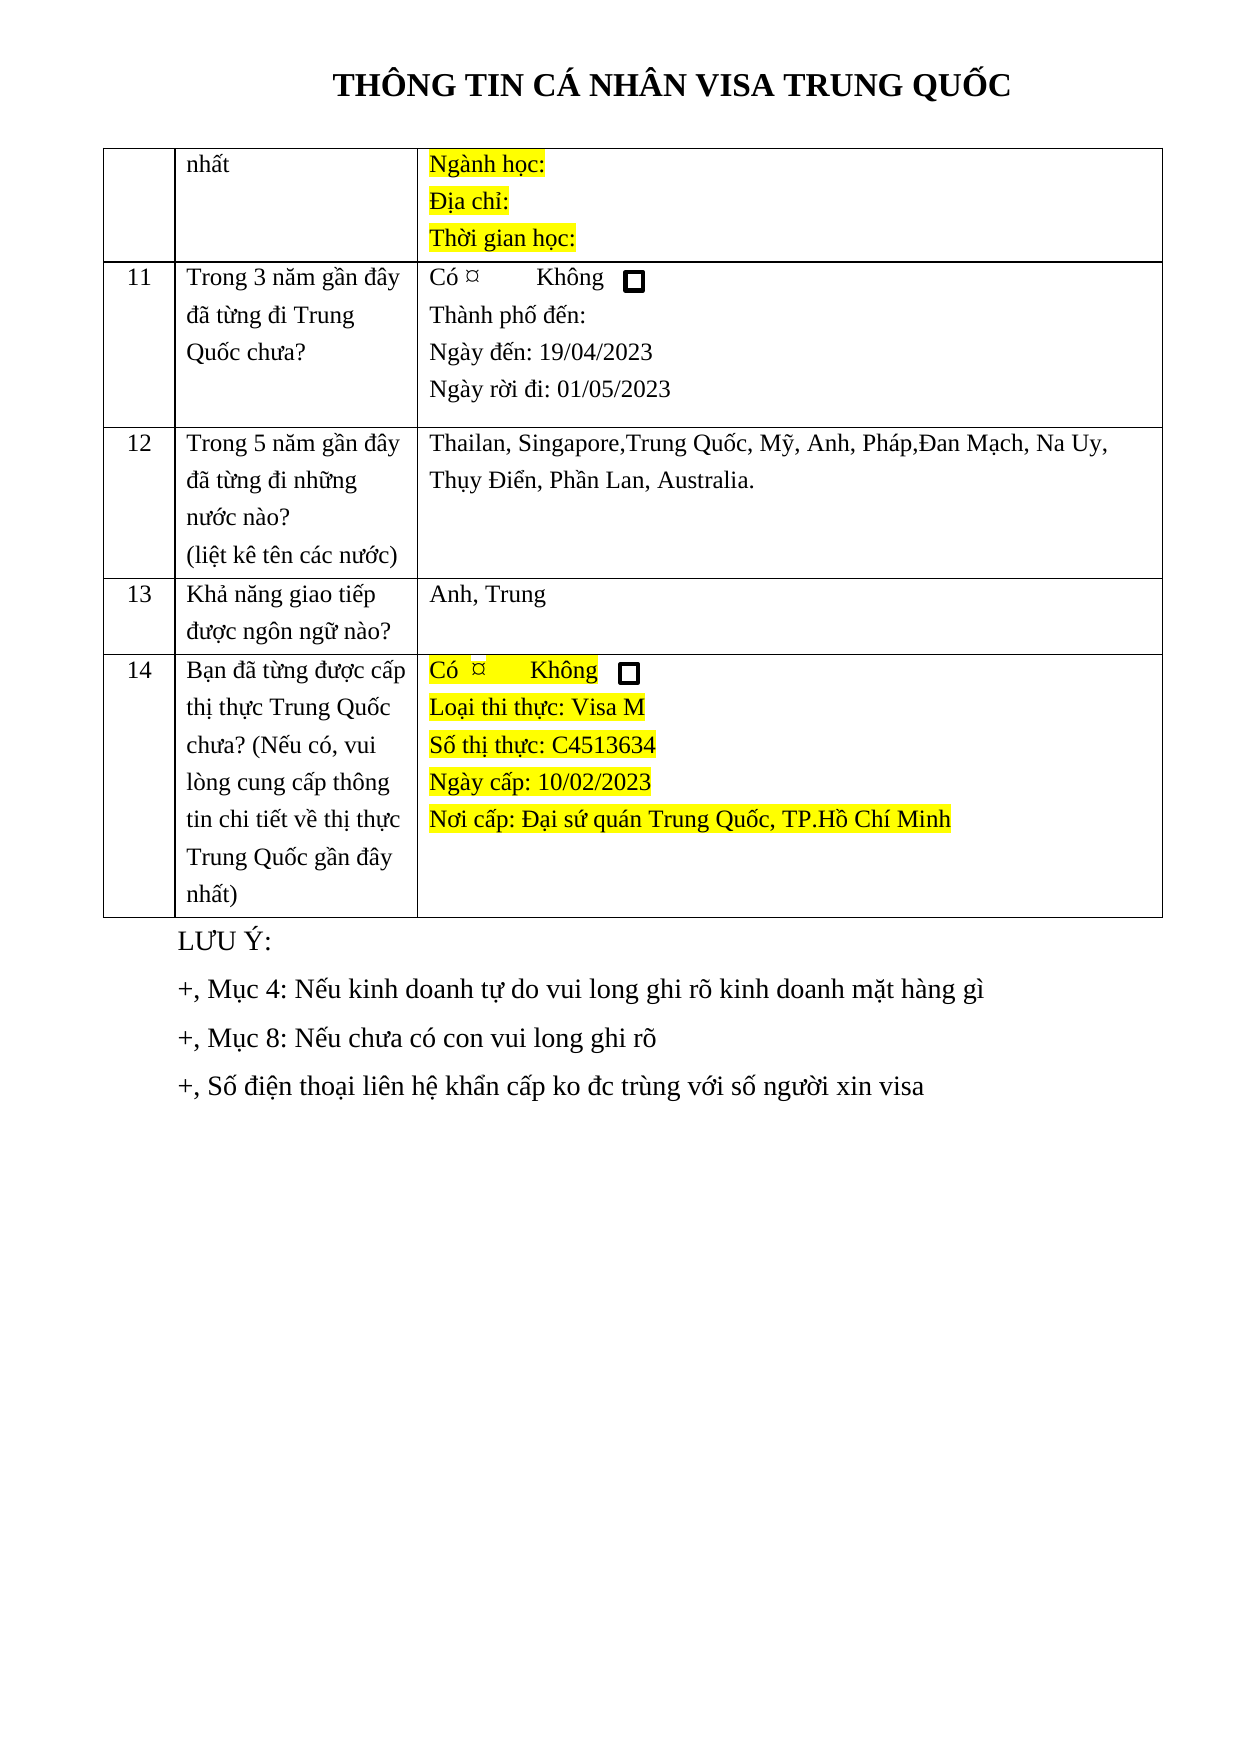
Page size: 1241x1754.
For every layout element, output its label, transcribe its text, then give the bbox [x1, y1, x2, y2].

table_cell Trong 3 năm gần đây đã từng đi Trung Quốc chưa? [176, 263, 417, 427]
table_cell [176, 149, 417, 261]
table_cell Trong 5 năm gần đây đã từng đi những nước nào? (liệt kê tên các nước) [176, 428, 417, 578]
table_cell 11 [104, 263, 174, 427]
table_cell 12 [104, 428, 174, 578]
table_cell Thailan, Singapore,Trung Quốc, Mỹ, Anh, Pháp,Đan Mạch, Na Uy, Thụy Điển, Phần Lan, Australia. [418, 428, 1162, 578]
table_cell Có Không Thành phố đến: Ngày đến: 19/04/2023 Ngày rời đi: 01/05/2023 [418, 263, 1162, 427]
table_cell Có Không Loại thi thực: Visa M Số thị thực: C4513634 Ngày cấp: 10/02/2023 Nơi cấp: Đại sứ quán Trung Quốc, TP.Hồ Chí Minh [418, 655, 1162, 917]
text +, Số điện thoại liên hệ khẩn cấp ko đc trùng với số người xin visa [177, 1069, 1092, 1102]
text LƯU Ý: [177, 924, 1092, 957]
text +, Mục 4: Nếu kinh doanh tự do vui long ghi rõ kinh doanh mặt hàng gì [177, 972, 1092, 1005]
table_cell Anh, Trung [418, 579, 1162, 654]
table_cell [418, 149, 1162, 261]
text +, Mục 8: Nếu chưa có con vui long ghi rõ [177, 1021, 1092, 1053]
table_cell Bạn đã từng được cấp thị thực Trung Quốc chưa? (Nếu có, vui lòng cung cấp thông tin chi tiết về thị thực Trung Quốc gần đây nhất) [176, 655, 417, 917]
table_cell 13 [104, 579, 174, 654]
table_cell 14 [104, 655, 174, 917]
table_cell Khả năng giao tiếp được ngôn ngữ nào? [176, 579, 417, 654]
table_cell 10 [104, 149, 174, 261]
